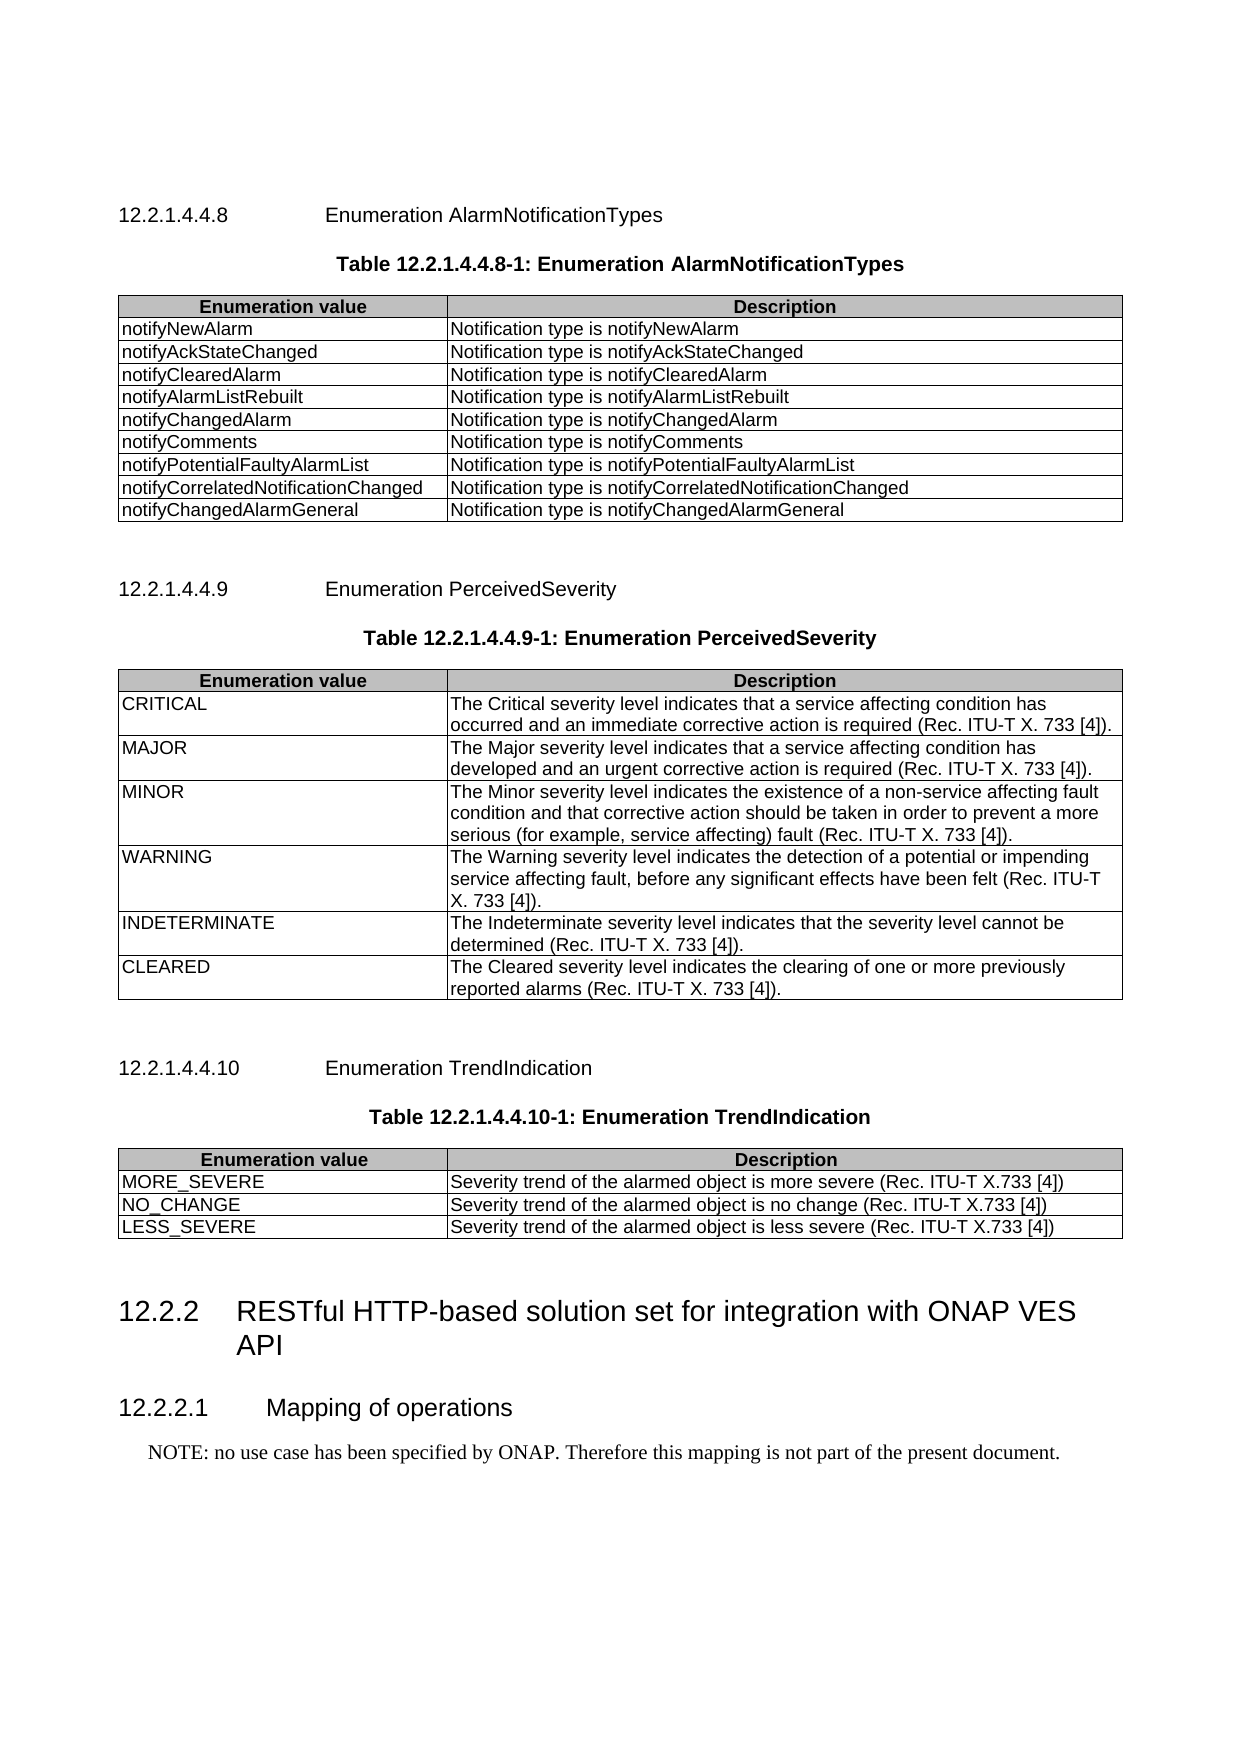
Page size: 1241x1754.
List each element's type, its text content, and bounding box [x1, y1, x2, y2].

subtitle 12.2.1.4.4.8 Enumeration AlarmNotificationTypes [118, 203, 1122, 227]
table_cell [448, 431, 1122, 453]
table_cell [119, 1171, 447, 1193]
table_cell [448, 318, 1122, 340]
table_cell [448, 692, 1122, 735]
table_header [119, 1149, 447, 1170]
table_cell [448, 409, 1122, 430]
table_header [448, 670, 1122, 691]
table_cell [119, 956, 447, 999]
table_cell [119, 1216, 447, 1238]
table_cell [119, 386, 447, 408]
subtitle 12.2.1.4.4.9 Enumeration PerceivedSeverity [118, 577, 1122, 601]
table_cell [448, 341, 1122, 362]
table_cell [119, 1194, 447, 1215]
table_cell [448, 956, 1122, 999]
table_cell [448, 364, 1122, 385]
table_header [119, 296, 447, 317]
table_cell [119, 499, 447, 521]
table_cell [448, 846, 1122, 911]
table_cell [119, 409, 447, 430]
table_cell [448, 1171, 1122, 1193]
subtitle 12.2.1.4.4.10 Enumeration TrendIndication [118, 1056, 1122, 1080]
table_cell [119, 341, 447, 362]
text Table 12.2.1.4.4.9-1: Enumeration PerceivedSeverity [118, 626, 1122, 650]
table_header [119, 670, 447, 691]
text Table 12.2.1.4.4.10-1: Enumeration TrendIndication [118, 1105, 1122, 1129]
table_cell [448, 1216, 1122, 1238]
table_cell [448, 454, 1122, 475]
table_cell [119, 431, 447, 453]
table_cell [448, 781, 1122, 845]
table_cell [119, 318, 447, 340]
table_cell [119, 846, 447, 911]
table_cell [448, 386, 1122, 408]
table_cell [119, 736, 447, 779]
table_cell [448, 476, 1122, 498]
text Table 12.2.1.4.4.8-1: Enumeration AlarmNotificationTypes [118, 252, 1122, 276]
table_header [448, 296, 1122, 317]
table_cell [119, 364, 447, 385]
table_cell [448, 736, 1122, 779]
subtitle 12.2.2.1 Mapping of operations [118, 1392, 1122, 1421]
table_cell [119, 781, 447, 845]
subtitle 12.2.2 RESTful HTTP-based solution set for integration with ONAP VES API [118, 1294, 1122, 1361]
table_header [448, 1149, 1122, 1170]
text NOTE: no use case has been specified by ONAP. Therefore this mapping is not part of the present document. [148, 1440, 1122, 1464]
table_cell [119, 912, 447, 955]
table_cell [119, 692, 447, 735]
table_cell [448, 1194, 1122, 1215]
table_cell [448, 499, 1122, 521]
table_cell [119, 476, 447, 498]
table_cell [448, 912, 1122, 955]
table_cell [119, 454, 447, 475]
